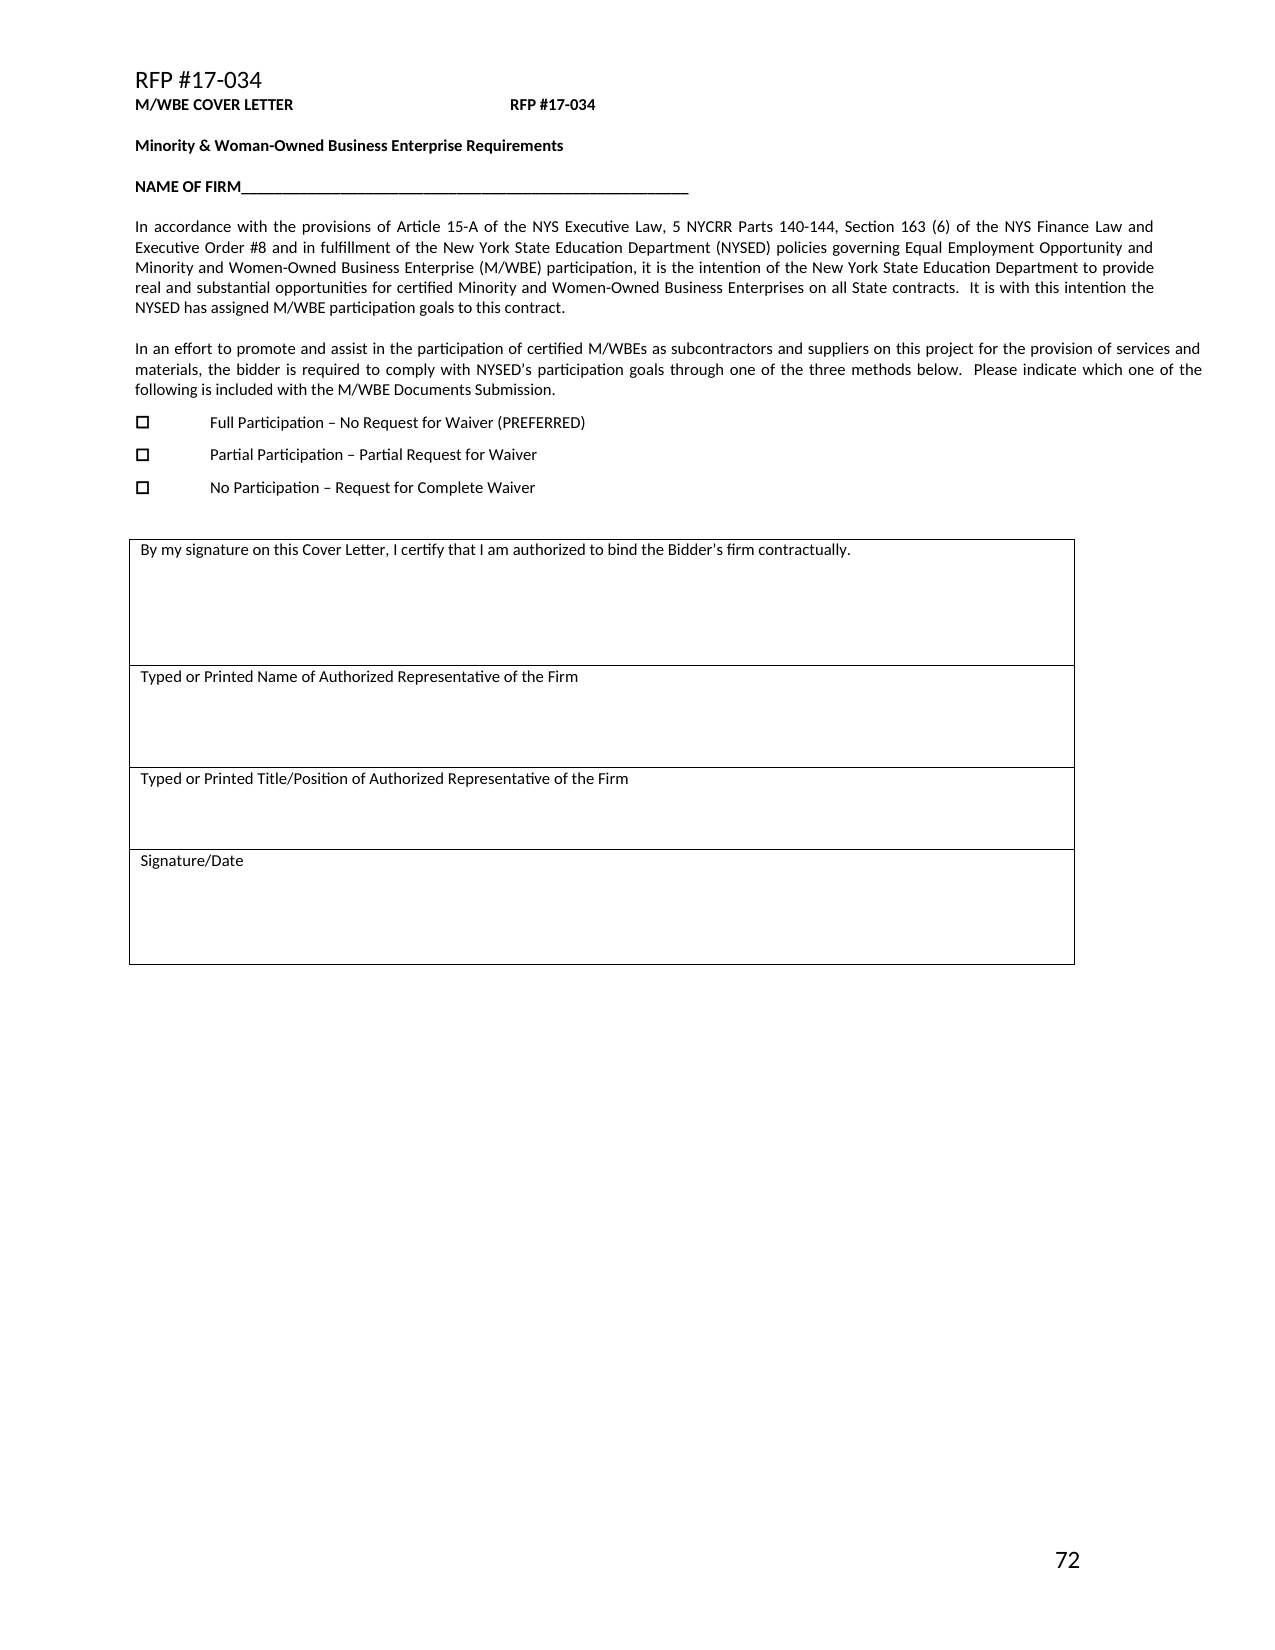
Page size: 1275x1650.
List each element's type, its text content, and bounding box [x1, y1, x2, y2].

text No Participation – Request for Complete Waiver [135, 477, 1156, 498]
table_cell Typed or Printed Title/Position of Authorized Representative of the Firm [130, 768, 1074, 849]
table_cell Typed or Printed Name of Authorized Representative of the Firm [130, 666, 1074, 767]
text In accordance with the provisions of Article 15-A of the NYS Executive Law, 5 NYCRR Parts 140-144, Section 163 (6) of the NYS Finance Law and Executive Order #8 and in fulfillment of the New York State Education Department (NYSED) policies governing Equal Employment Opportunity and Minority and Women-Owned Business Enterprise (M/WBE) participation, it is the intention of the New York State Education Department to provide real and substantial opportunities for certified Minority and Women-Owned Business Enterprises on all State contracts. It is with this intention the NYSED has assigned M/WBE participation goals to this contract. [135, 217, 1156, 318]
text Minority & Woman-Owned Business Requirements [135, 135, 1156, 156]
table_cell Signature/Date [130, 850, 1074, 963]
text Partial Participation – Partial Request for Waiver [135, 445, 1204, 465]
text M/WBE COVER LETTER RFP #17-034 [135, 95, 1156, 115]
text In an effort to promote and assist in the participation of certified M/WBEs as subcontractors and suppliers on this project for the provision of services and materials, the bidder is required to comply with NYSED’s participation goals through one of the three methods below. Please indicate which one of the following is included with the M/WBE Documents Submission. [135, 338, 1204, 399]
text NAME OF FIRM______________________________________________________ [135, 176, 1156, 196]
table_header By my signature on this Cover Letter, I certify that I am authorized to bind the Bidder’s firm contractually. [130, 540, 1074, 665]
text Full Participation – No Request for Waiver (PREFERRED) [135, 412, 1204, 432]
